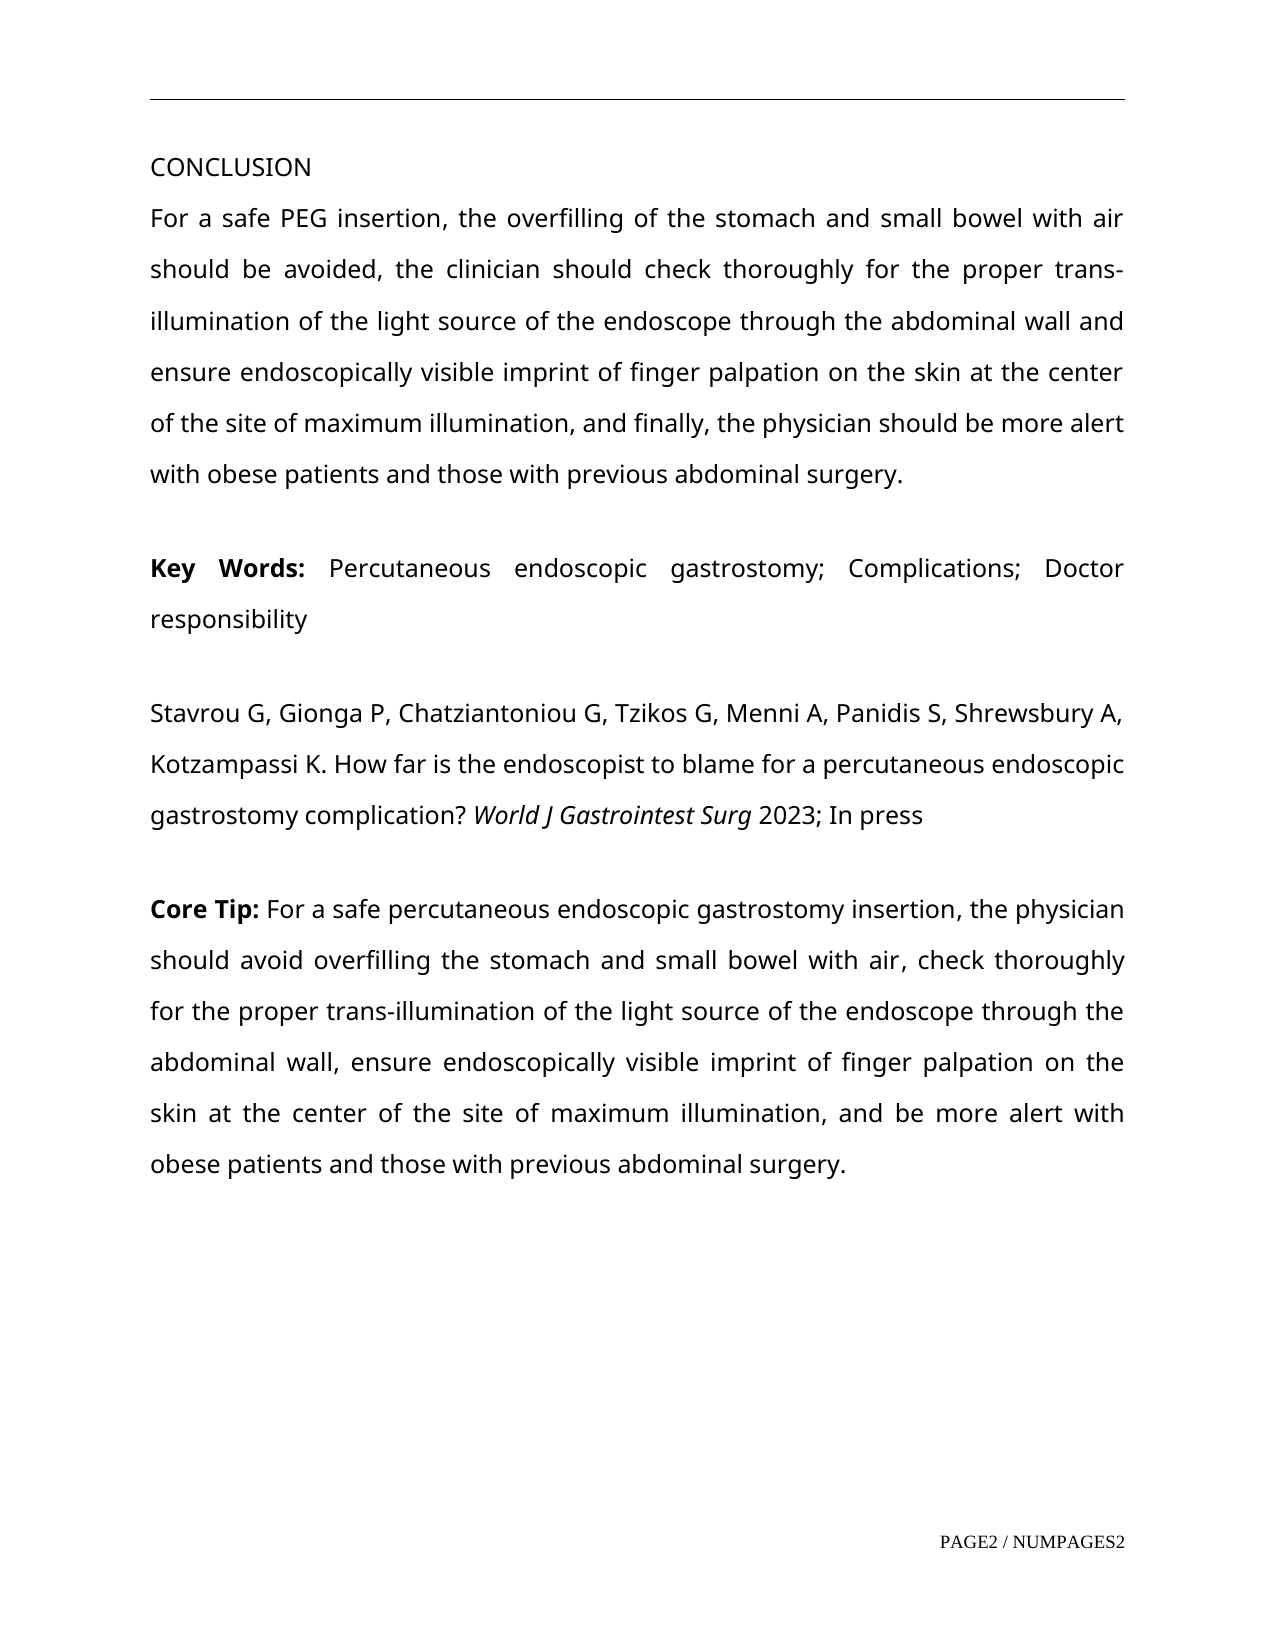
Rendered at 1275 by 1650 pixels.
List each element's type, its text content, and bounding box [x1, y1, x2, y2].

text Core Tip: For a safe percutaneous endoscopic gastrostomy insertion, the physician should avoid overfilling the stomach and small bowel with air, check thoroughly for the proper trans-illumination of the light source of the endoscope through the abdominal wall, ensure endoscopically visible imprint of finger palpation on the skin at the center of the site of maximum illumination, and be more alert with obese patients and those with previous abdominal surgery. [150, 892, 1125, 1181]
text CONCLUSION [150, 150, 1125, 184]
text Stavrou G, Gionga P, Chatziantoniou G, Tzikos G, Menni A, Panidis S, Shrewsbury A, Kotzampassi K. How far is the endoscopist to blame for a percutaneous endoscopic gastrostomy complication? World J Gastrointest Surg 2023; In press [150, 696, 1125, 832]
text Key Words: Percutaneous endoscopic gastrostomy; Complications; Doctor responsibility [150, 550, 1125, 636]
text For a safe PEG insertion, the overfilling of the stomach and small bowel with air should be avoided, the clinician should check thoroughly for the proper trans-illumination of the light source of the endoscope through the abdominal wall and ensure endoscopically visible imprint of finger palpation on the skin at the center of the site of maximum illumination, and finally, the physician should be more alert with obese patients and those with previous abdominal surgery. [150, 201, 1125, 490]
